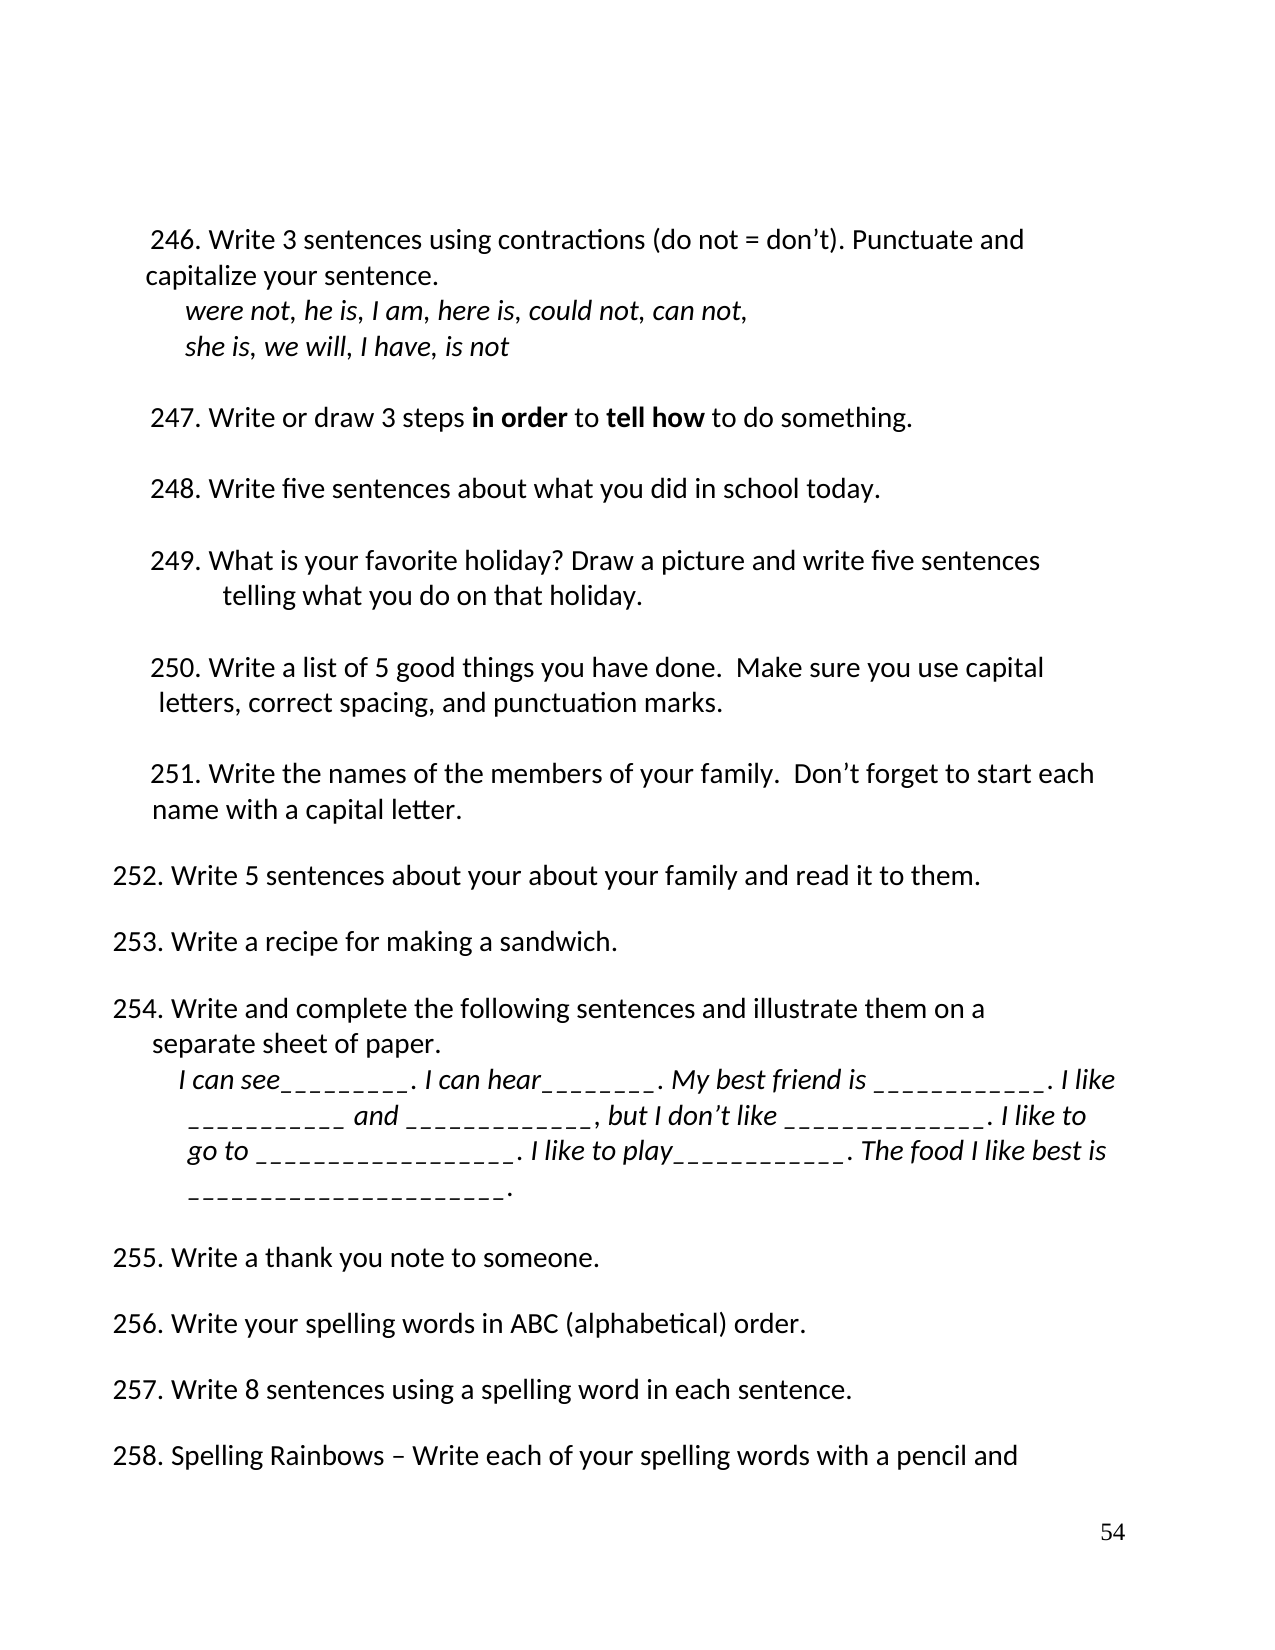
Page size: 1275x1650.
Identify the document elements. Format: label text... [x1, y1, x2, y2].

text were not, he is, I am, here is, could not, can not, [112, 292, 1125, 328]
text 250. Write a list of 5 good things you have done. Make sure you use capital [150, 649, 1125, 684]
text 258. Spelling Rainbows – Write each of your spelling words with a pencil and [112, 1437, 1125, 1473]
text capitalize your sentence. [112, 257, 1125, 292]
text telling what you do on that holiday. [150, 577, 1125, 613]
text 254. Write and complete the following sentences and illustrate them on a [112, 990, 1125, 1025]
text 256. Write your spelling words in ABC (alphabetical) order. [112, 1305, 1125, 1341]
text 251. Write the names of the members of your family. Don’t forget to start each [150, 756, 1125, 791]
text 249. What is your favorite holiday? Draw a picture and write five sentences [150, 542, 1125, 577]
text 255. Write a thank you note to someone. [112, 1239, 1125, 1275]
text separate sheet of paper. [112, 1025, 1125, 1061]
text 248. Write five sentences about what you did in school today. [150, 471, 1125, 506]
text 253. Write a recipe for making a sandwich. [112, 923, 1125, 959]
text she is, we will, I have, is not [112, 328, 1125, 364]
text name with a capital letter. [112, 791, 1125, 827]
text 252. Write 5 sentences about your about your family and read it to them. [112, 857, 1125, 893]
text 257. Write 8 sentences using a spelling word in each sentence. [112, 1371, 1125, 1407]
text 246. Write 3 sentences using contractions (do not = don’t). Punctuate and [150, 221, 1125, 257]
text I can see_________. I can hear________. My best friend is ____________. I like ___________ and _____________, but I don’t like ______________. I like to go to __________________. I like to play____________. The food I like best is ______________________. [112, 1061, 1125, 1203]
text letters, correct spacing, and punctuation marks. [112, 684, 1125, 720]
text 247. Write or draw 3 steps in order to tell how to do something. [150, 399, 1125, 435]
